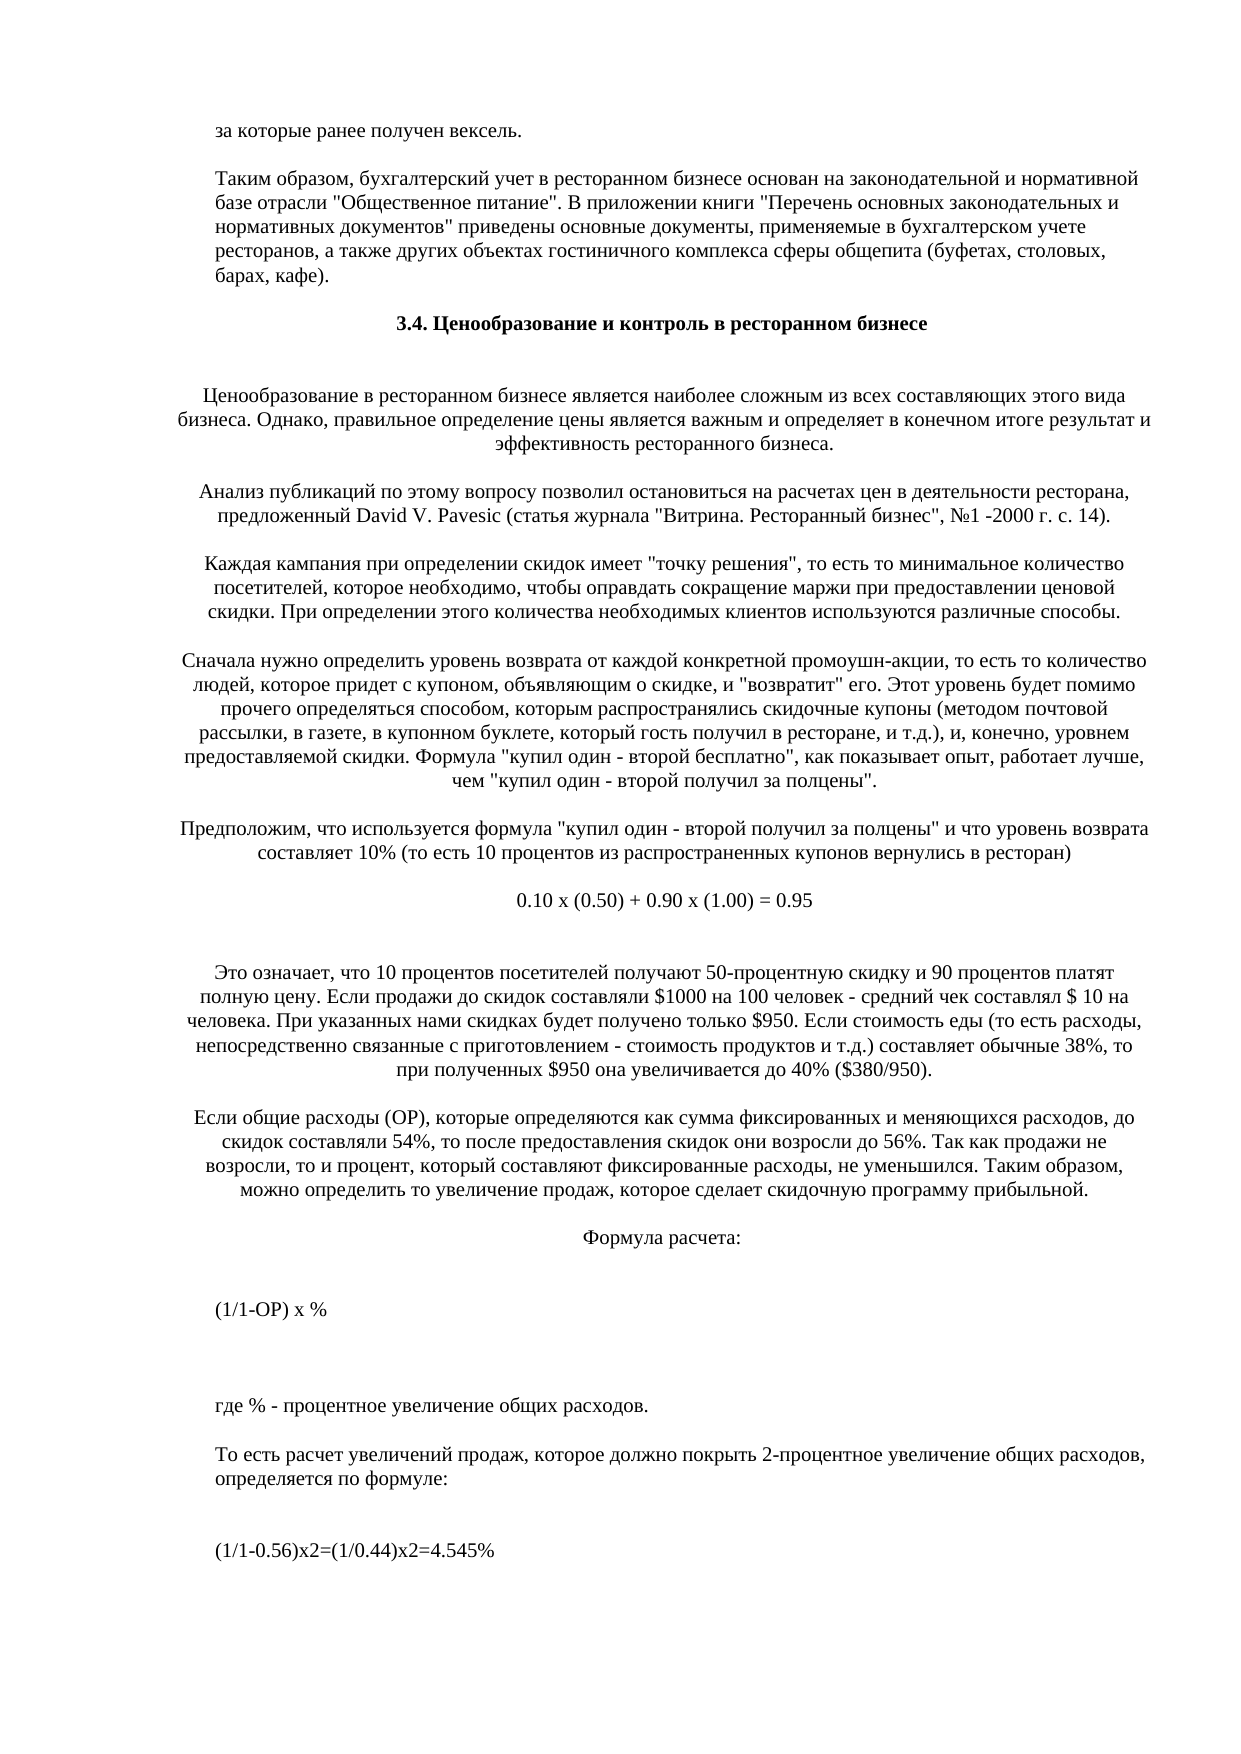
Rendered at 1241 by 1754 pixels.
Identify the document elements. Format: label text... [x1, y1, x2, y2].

text 0.10 х (0.50) + 0.90 х (1.00) = 0.95 Это означает, что 10 процентов посетителей получают 50-процентную скидку и 90 процентов платят полную цену. Если продажи до скидок составляли $1000 на 100 человек - средний чек составлял $ 10 на человека. При указанных нами скидках будет получено только $950. Если стоимость еды (то есть расходы, непосредственно связанные с приготовлением - стоимость продуктов и т.д.) составляет обычные 38%, то при полученных $950 она увеличивается до 40% ($380/950). Если общие расходы (ОР), которые определяются как сумма фиксированных и меняющихся расходов, до скидок составляли 54%, то после предоставления скидок они возросли до 56%. Так как продажи не возросли, то и процент, который составляют фиксированные расходы, не уменьшился. Таким образом, можно определить то увеличение продаж, которое сделает скидочную программу прибыльной. Формула расчета: [177, 888, 1152, 1297]
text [215, 1538, 1152, 1634]
text (1/1-OP) x % где % - процентное увеличение общих расходов. То есть расчет увеличений продаж, которое должно покрыть 2-процентное увеличение общих расходов, определяется по формуле: [215, 1297, 1152, 1538]
text 3.4. Ценообразование и контроль в ресторанном бизнесе Ценообразование в ресторанном бизнесе является наиболее сложным из всех составляющих этого вида бизнеса. Однако, правильное определение цены является важным и определяет в конечном итоге результат и эффективность ресторанного бизнеса. Анализ публикаций по этому вопросу позволил остановиться на расчетах цен в деятельности ресторана, предложенный David V. Pavesic (статья журнала "Витрина. Ресторанный бизнес", №1 -2000 г. с. 14). Каждая кампания при определении скидок имеет "точку решения", то есть то минимальное количество посетителей, которое необходимо, чтобы оправдать сокращение маржи при предоставлении ценовой скидки. При определении этого количества необходимых клиентов используются различные способы. Сначала нужно определить уровень возврата от каждой конкретной промоушн-акции, то есть то количество людей, которое придет с купоном, объявляющим о скидке, и "возвратит" его. Этот уровень будет помимо прочего определяться способом, которым распространялись скидочные купоны (методом почтовой рассылки, в газете, в купонном буклете, который гость получил в ресторане, и т.д.), и, конечно, уровнем предоставляемой скидки. Формула "купил один - второй бесплатно", как показывает опыт, работает лучше, чем "купил один - второй получил за полцены". Предположим, что используется формула "купил один - второй получил за полцены" и что уровень возврата составляет 10% (то есть 10 процентов из распространенных купонов вернулись в ресторан) [177, 311, 1152, 888]
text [215, 118, 1152, 287]
